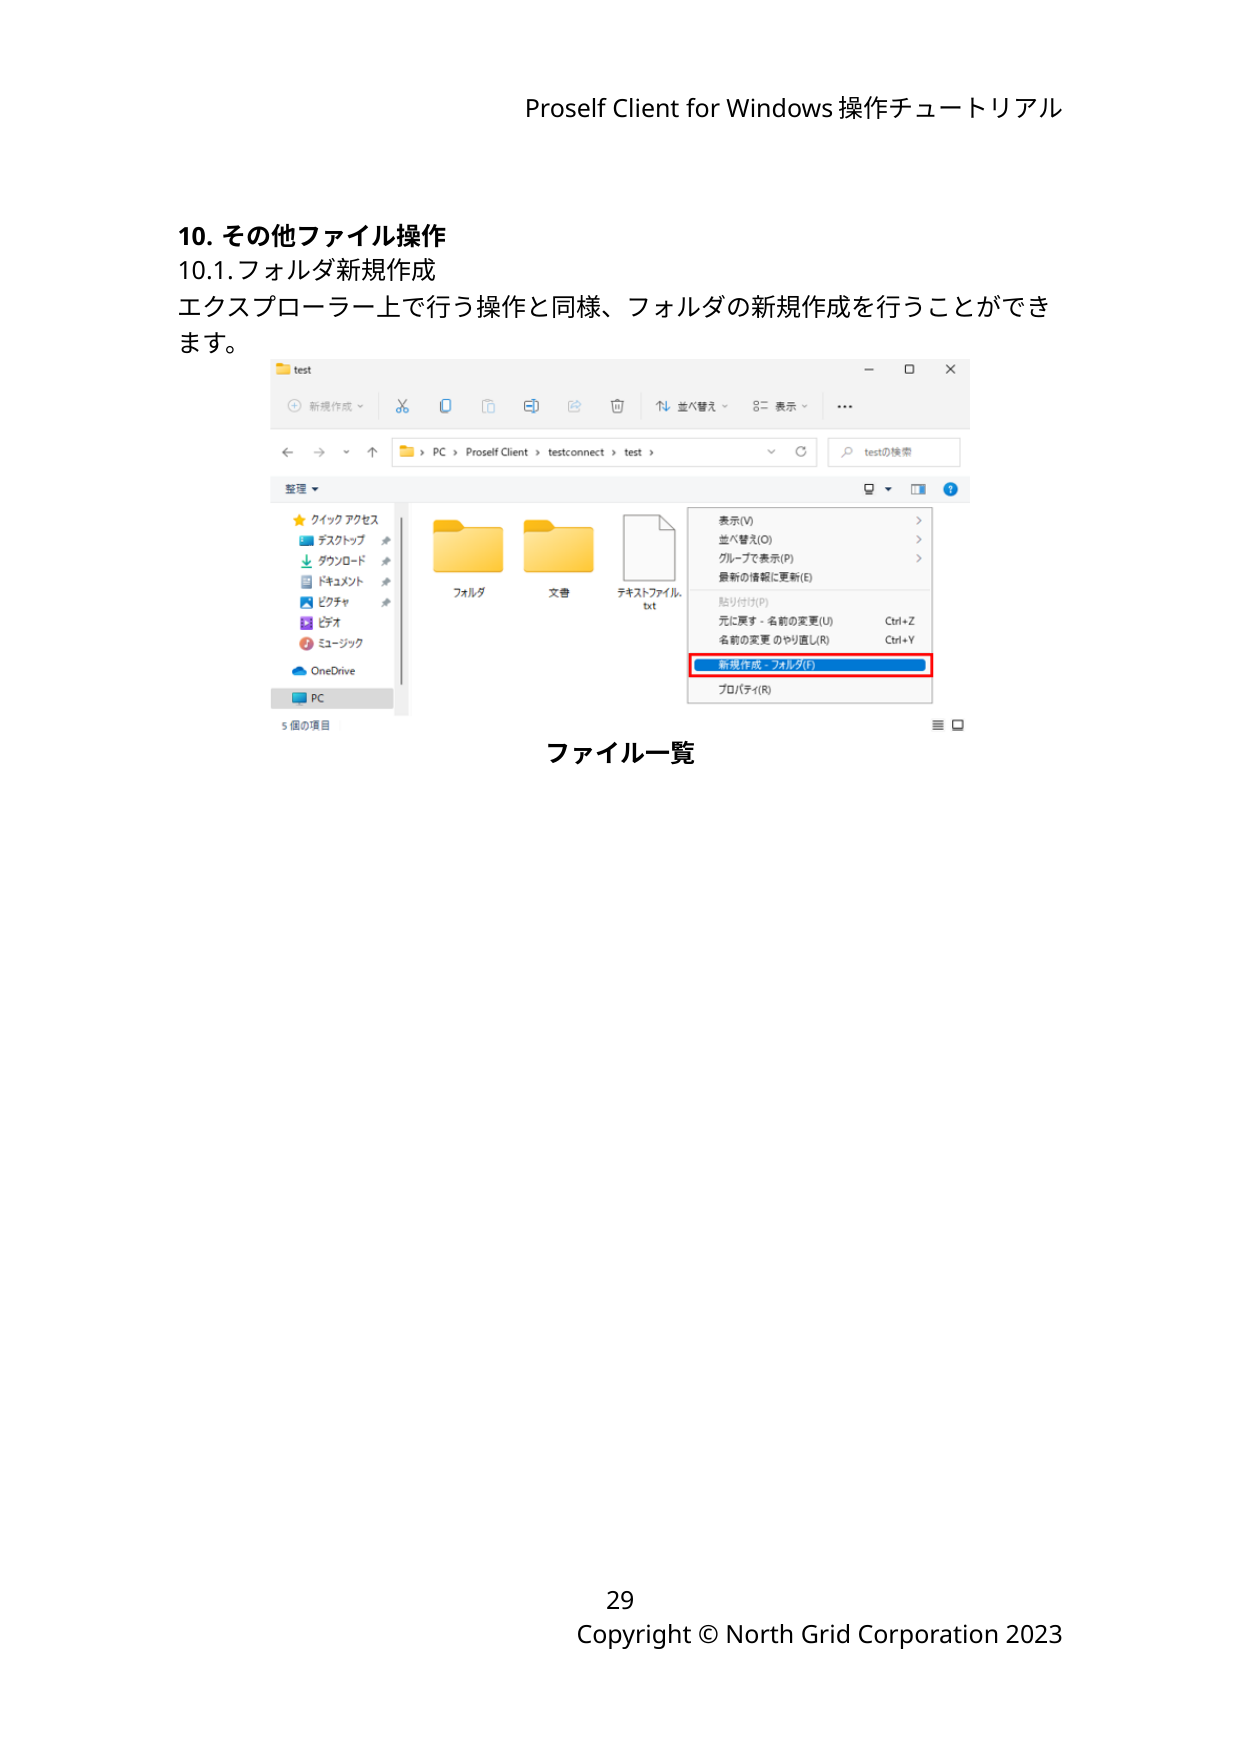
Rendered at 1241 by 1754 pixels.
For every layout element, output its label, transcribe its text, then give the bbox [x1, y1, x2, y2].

text ファイル一覧 [177, 734, 1063, 770]
subtitle フォルダ新規作成 [177, 253, 1063, 287]
text エクスプローラー上で行う操作と同様、フォルダの新規作成を行うことができます。 [177, 287, 1063, 359]
picture [270, 359, 970, 734]
subtitle その他ファイル操作 [177, 217, 1063, 253]
